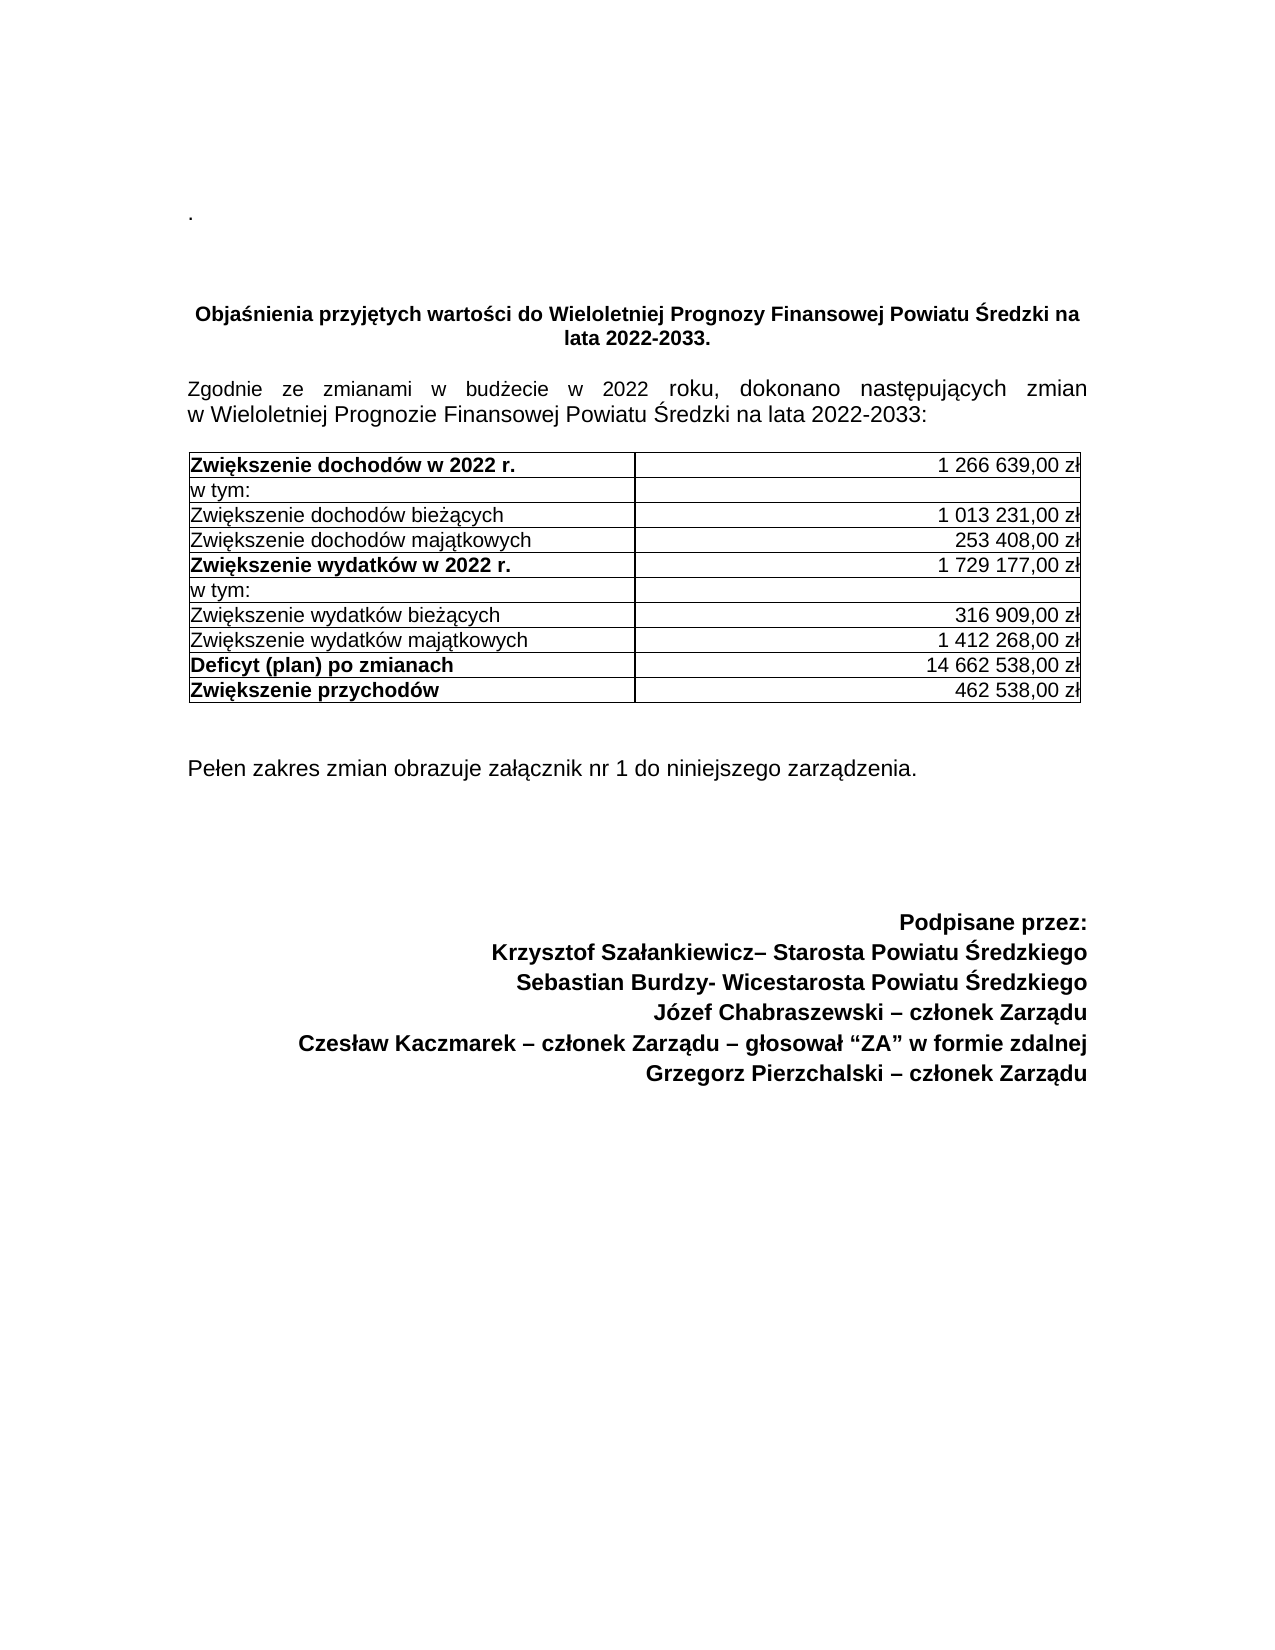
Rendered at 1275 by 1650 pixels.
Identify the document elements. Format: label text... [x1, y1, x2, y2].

table_cell Zwiększenie wydatków majątkowych [190, 628, 634, 652]
table_cell w tym: [190, 478, 634, 502]
table_cell 1 729 177,00 zł [636, 553, 1080, 577]
text Podpisane przez: [187, 909, 1087, 935]
table_cell [636, 578, 1080, 602]
table_header Zwiększenie dochodów w 2022 r. [190, 453, 634, 477]
text Czesław Kaczmarek – członek Zarządu – głosował “ZA” w formie zdalnej [187, 1029, 1087, 1056]
table_cell Zwiększenie dochodów majątkowych [190, 528, 634, 552]
table_cell Zwiększenie przychodów [190, 678, 634, 702]
table_cell 1 412 268,00 zł [636, 628, 1080, 652]
table_cell [636, 478, 1080, 502]
text Józef Chabraszewski – członek Zarządu [187, 999, 1087, 1026]
text Grzegorz Pierzchalski – członek Zarządu [187, 1060, 1087, 1086]
table_cell Zwiększenie dochodów bieżących [190, 503, 634, 527]
table_header 1 266 639,00 zł [636, 453, 1080, 477]
text Pełen zakres zmian obrazuje załącznik nr 1 do niniejszego zarządzenia. [187, 755, 1087, 781]
text . [187, 199, 1087, 225]
text Objaśnienia przyjętych wartości do Wieloletniej Prognozy Finansowej Powiatu Średzki na lata 2022-2033. [187, 302, 1087, 349]
text Krzysztof Szałankiewicz– Starosta Powiatu Średzkiego [187, 939, 1087, 965]
table_cell 462 538,00 zł [636, 678, 1080, 702]
table_cell 14 662 538,00 zł [636, 653, 1080, 677]
text Zgodnie ze zmianami w budżecie w 2022 roku, dokonano następujących zmian w Wieloletniej Prognozie Finansowej Powiatu Średzki na lata 2022-2033: [187, 374, 1087, 427]
table_cell Zwiększenie wydatków bieżących [190, 603, 634, 627]
table_cell 1 013 231,00 zł [636, 503, 1080, 527]
table_cell w tym: [190, 578, 634, 602]
table_cell Deficyt (plan) po zmianach [190, 653, 634, 677]
table_cell Zwiększenie wydatków w 2022 r. [190, 553, 634, 577]
table_cell 253 408,00 zł [636, 528, 1080, 552]
text Sebastian Burdzy- Wicestarosta Powiatu Średzkiego [187, 969, 1087, 996]
table_cell 316 909,00 zł [636, 603, 1080, 627]
